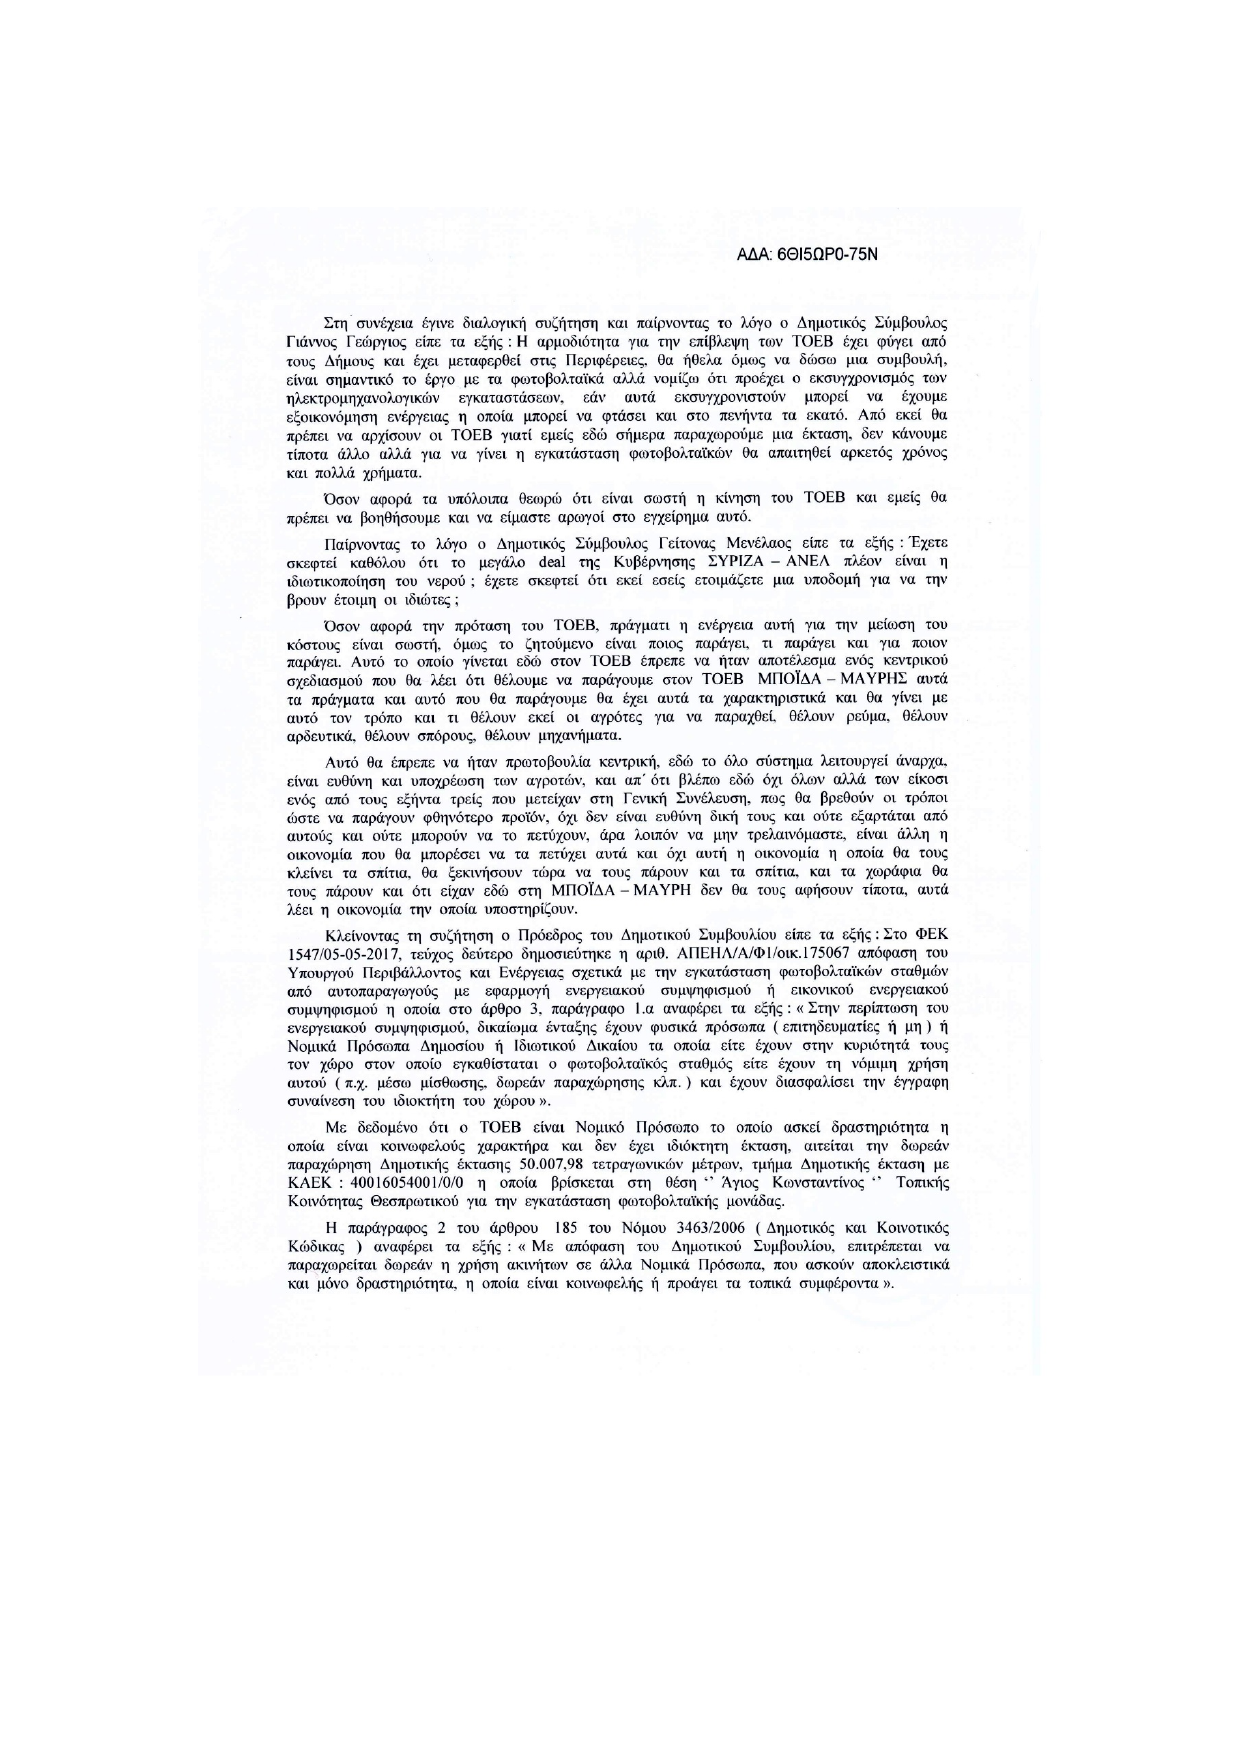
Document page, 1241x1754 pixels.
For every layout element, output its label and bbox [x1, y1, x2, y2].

picture [187, 196, 1053, 1388]
